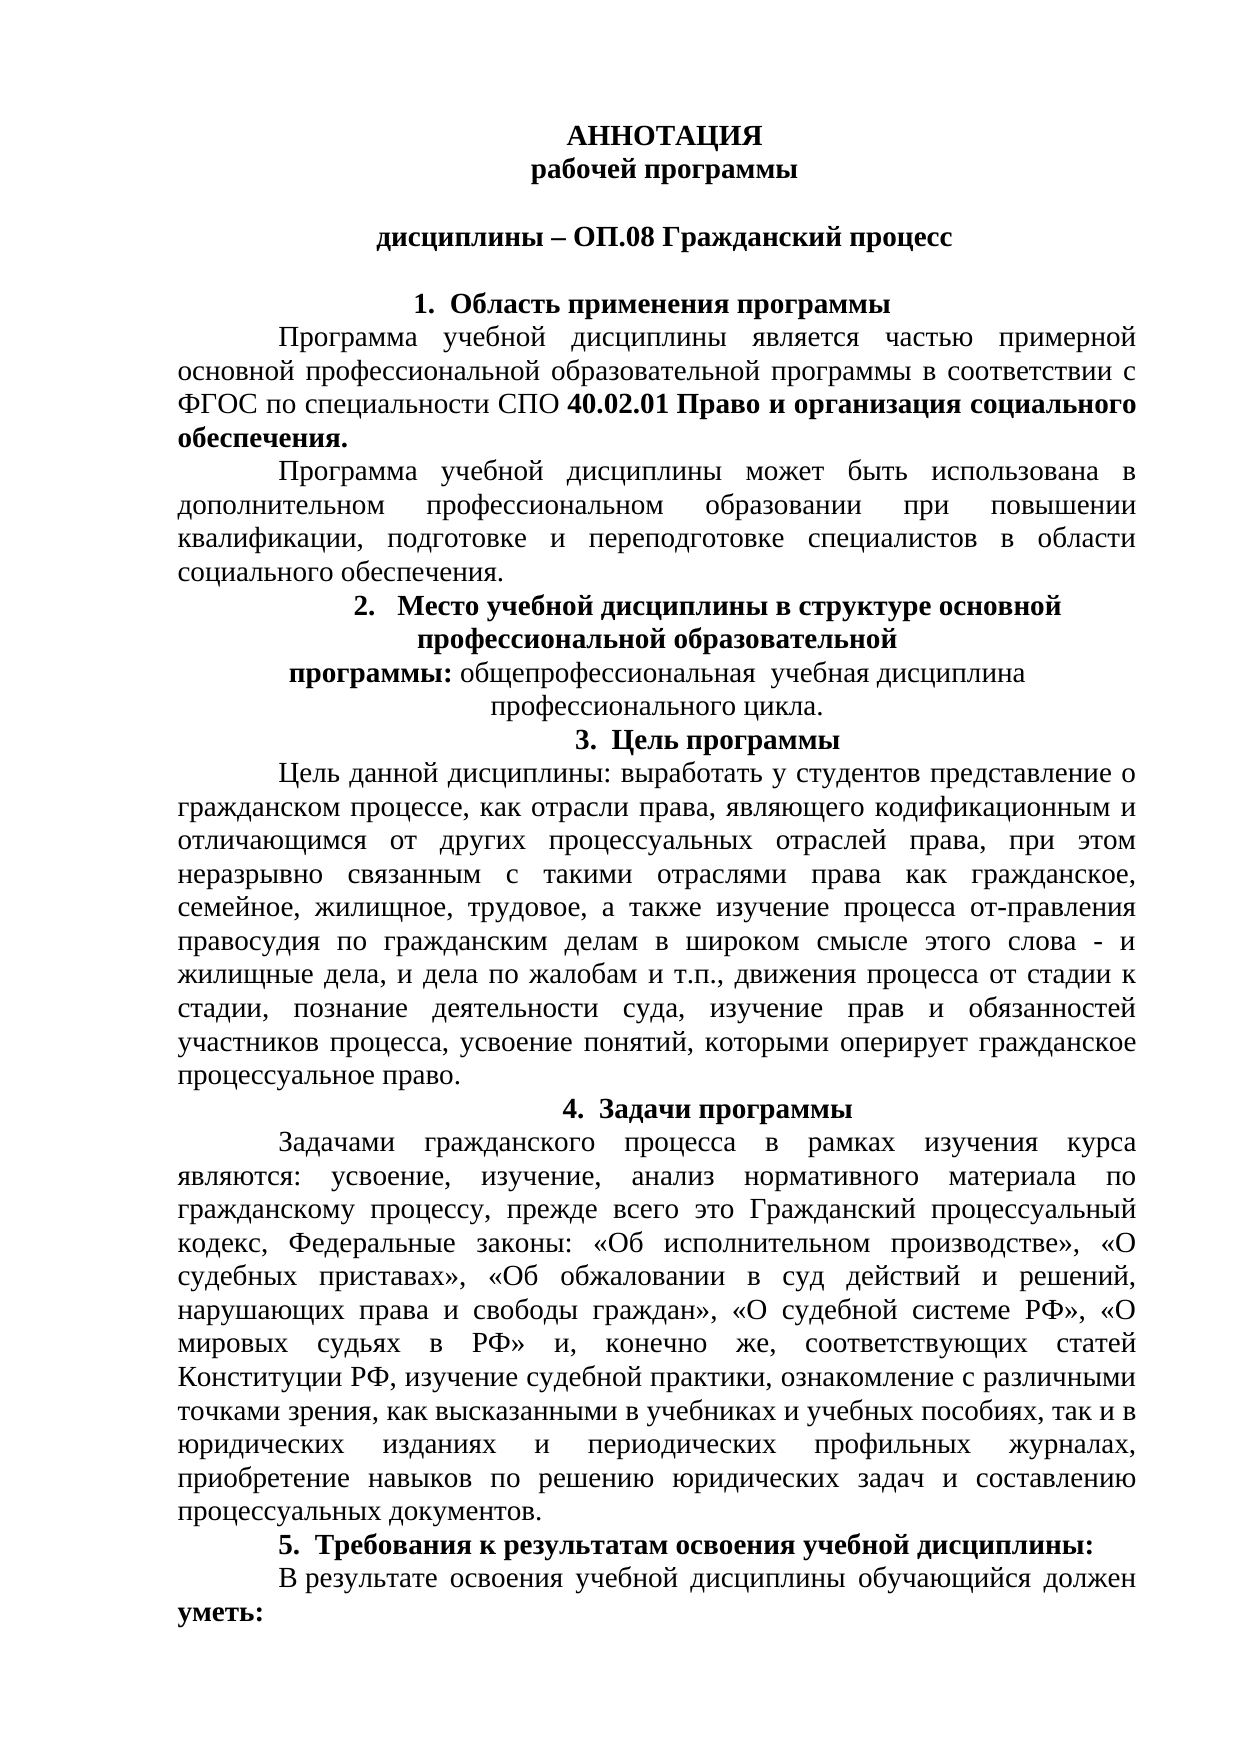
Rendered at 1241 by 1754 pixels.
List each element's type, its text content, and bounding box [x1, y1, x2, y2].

text дисциплины – ОП.08 Гражданский процесс [177, 219, 1152, 252]
text Программа учебной дисциплины является частью примерной основной профессиональной образовательной программы в соответствии с ФГОС по специальности СПО 40.02.01 Право и организация социального обеспечения. [177, 319, 1137, 453]
text 2. Место учебной дисциплины в структуре основной профессиональной образовательной программы: общепрофессиональная учебная дисциплина профессионального цикла. [177, 588, 1137, 722]
text АННОТАЦИЯ [177, 118, 1152, 152]
text 1. Область применения программы [152, 286, 1152, 319]
text Цель данной дисциплины: выработать у студентов представление о гражданском процессе, как отрасли права, являющего кодификационным и отличающимся от других процессуальных отраслей права, при этом неразрывно связанным с такими отраслями права как гражданское, семейное, жилищное, трудовое, а также изучение процесса от-правления правосудия по гражданским делам в широком смысле этого слова - и жилищные дела, и дела по жалобам и т.п., движения процесса от стадии к стадии, познание деятельности суда, изучение прав и обязанностей участников процесса, усвоение понятий, которыми оперирует гражданское процессуальное право. [177, 755, 1137, 1091]
text Программа учебной дисциплины может быть использована в дополнительном профессиональном образовании при повышении квалификации, подготовке и переподготовке специалистов в области социального обеспечения. [177, 453, 1137, 588]
text рабочей программы [177, 152, 1152, 185]
text Задачами гражданского процесса в рамках изучения курса являются: усвоение, изучение, анализ нормативного материала по гражданскому процессу, прежде всего это Гражданский процессуальный кодекс, Федеральные законы: «Об исполнительном производстве», «О судебных приставах», «Об обжаловании в суд действий и решений, нарушающих права и свободы граждан», «О судебной системе РФ», «О мировых судьях в РФ» и, конечно же, соответствующих статей Конституции РФ, изучение судебной практики, ознакомление с различными точками зрения, как высказанными в учебниках и учебных пособиях, так и в юридических изданиях и периодических профильных журналах, приобретение навыков по решению юридических задач и составлению процессуальных документов. [177, 1124, 1137, 1527]
text В результате освоения учебной дисциплины обучающийся должен уметь: [177, 1560, 1137, 1627]
text 5. Требования к результатам освоения учебной дисциплины: [177, 1527, 1137, 1560]
text 3. Цель программы [177, 722, 1137, 755]
text 4. Задачи программы [177, 1091, 1137, 1124]
